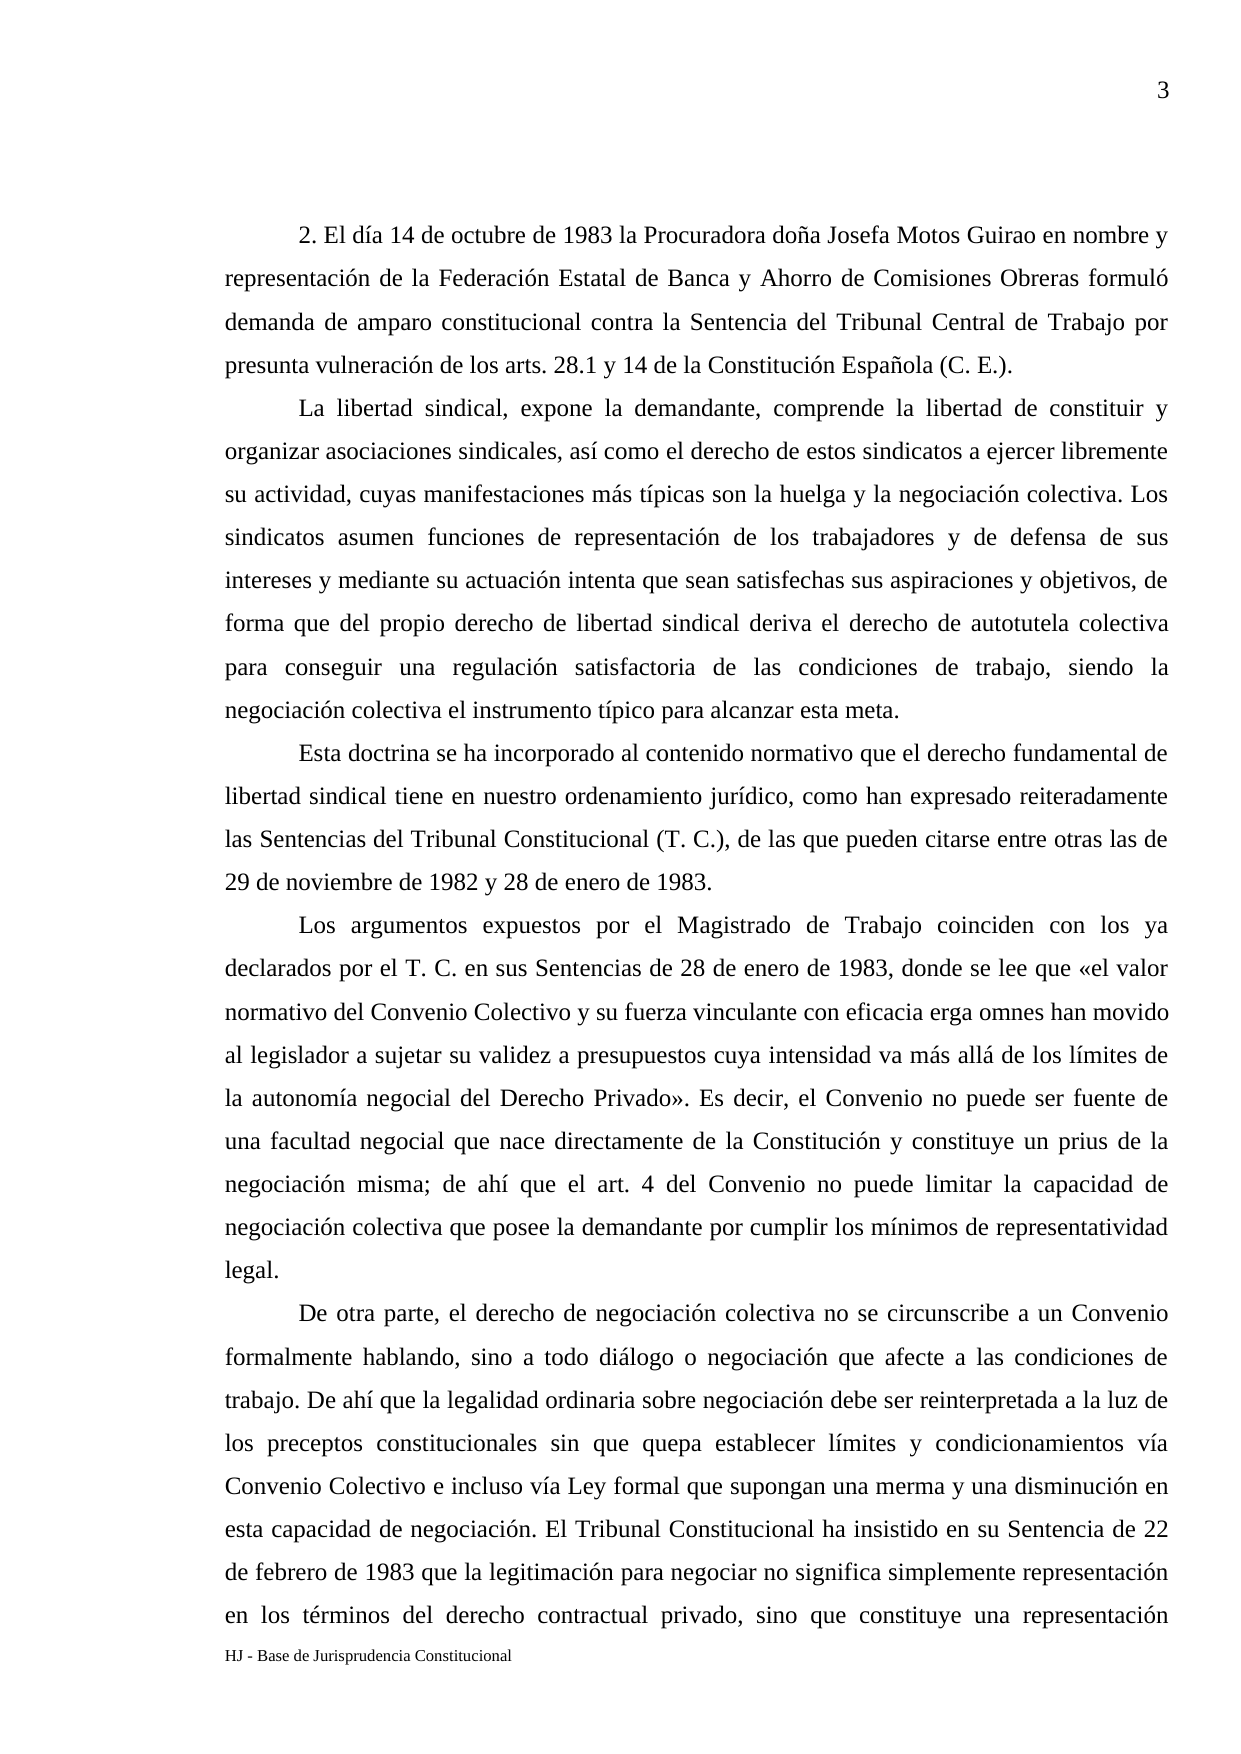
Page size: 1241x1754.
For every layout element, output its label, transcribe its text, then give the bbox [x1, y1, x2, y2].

text Los argumentos expuestos por el Magistrado de Trabajo coinciden con los ya declarados por el T. C. en sus Sentencias de 28 de enero de 1983, donde se lee que «el valor normativo del Convenio Colectivo y su fuerza vinculante con eficacia erga omnes han movido al legislador a sujetar su validez a presupuestos cuya intensidad va más allá de los límites de la autonomía negocial del Derecho Privado». Es decir, el Convenio no puede ser fuente de una facultad negocial que nace directamente de la Constitución y constituye un prius de la negociación misma; de ahí que el art. 4 del Convenio no puede limitar la capacidad de negociación colectiva que posee la demandante por cumplir los mínimos de representatividad legal. [224, 910, 1169, 1284]
text Esta doctrina se ha incorporado al contenido normativo que el derecho fundamental de libertad sindical tiene en nuestro ordenamiento jurídico, como han expresado reiteradamente las Sentencias del Tribunal Constitucional (T. C.), de las que pueden citarse entre otras las de 29 de noviembre de 1982 y 28 de enero de 1983. [224, 738, 1169, 896]
text 2. El día 14 de octubre de 1983 la Procuradora doña Josefa Motos Guirao en nombre y representación de la Federación Estatal de Banca y Ahorro de Comisiones Obreras formuló demanda de amparo constitucional contra la Sentencia del Tribunal Central de Trabajo por presunta vulneración de los arts. 28.1 y 14 de la Constitución Española (C. E.). [224, 220, 1169, 378]
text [224, 1298, 1169, 1629]
text La libertad sindical, expone la demandante, comprende la libertad de constituir y organizar asociaciones sindicales, así como el derecho de estos sindicatos a ejercer libremente su actividad, cuyas manifestaciones más típicas son la huelga y la negociación colectiva. Los sindicatos asumen funciones de representación de los trabajadores y de defensa de sus intereses y mediante su actuación intenta que sean satisfechas sus aspiraciones y objetivos, de forma que del propio derecho de libertad sindical deriva el derecho de autotutela colectiva para conseguir una regulación satisfactoria de las condiciones de trabajo, siendo la negociación colectiva el instrumento típico para alcanzar esta meta. [224, 393, 1169, 723]
